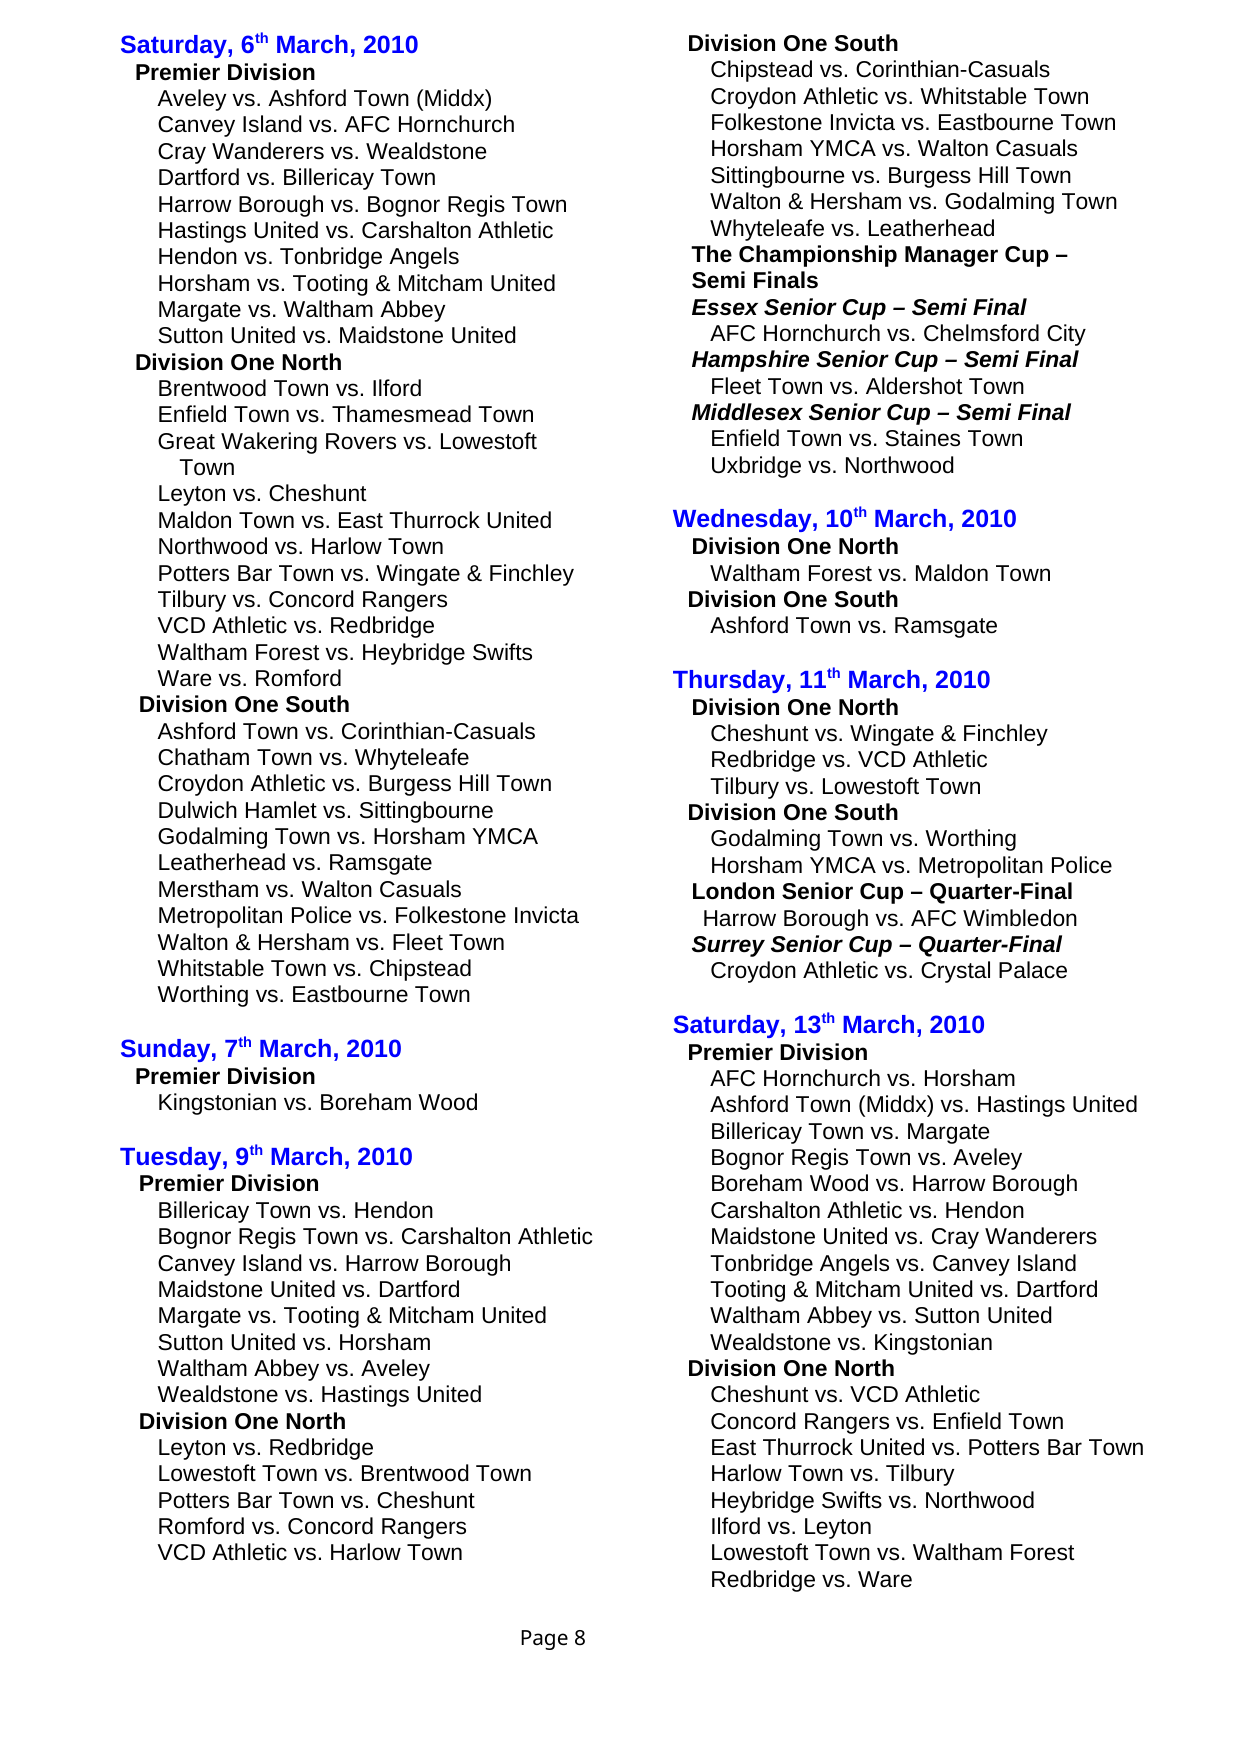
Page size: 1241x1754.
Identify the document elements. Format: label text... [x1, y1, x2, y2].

text Boreham Wood vs. Borough [710, 1170, 1150, 1197]
text AFC Hornchurch vs. [710, 320, 1150, 346]
text Wealdstone vs. Kingstonian [710, 1328, 1150, 1355]
text vs. Horsham YMCA [157, 823, 598, 849]
text Division One South [139, 691, 598, 718]
text Leatherhead vs. Ramsgate [157, 849, 598, 876]
text Dulwich Hamlet vs. Sittingbourne [157, 797, 598, 823]
text Great Wakering Rovers vs. [157, 428, 598, 480]
text Division One North [691, 694, 1150, 720]
text Abbey vs. Sutton United [710, 1302, 1150, 1328]
text Senior Cup – Quarter-Final [691, 878, 1150, 904]
text vs. [710, 425, 1150, 452]
text Whyteleafe vs. Leatherhead [710, 214, 1150, 241]
text vs. Ramsgate [710, 612, 1150, 638]
text Division One South [687, 586, 1150, 612]
text Division One North [691, 533, 1150, 559]
text Borough vs. Bognor Regis Town [157, 191, 598, 217]
text Wednesday, 10th March, 2010 [673, 504, 1150, 533]
text United vs. Cray Wanderers [710, 1223, 1150, 1249]
text Division One South [687, 799, 1150, 825]
text Horsham YMCA vs. Walton Casuals [710, 135, 1150, 162]
text Uxbridge vs. Northwood [710, 452, 1150, 478]
text Worthing vs. [157, 981, 598, 1007]
text The Championship Manager Cup – [691, 241, 1150, 267]
text Croydon Athletic vs. [157, 770, 598, 797]
text vs. [157, 1460, 598, 1487]
text Folkestone Invicta vs. [710, 109, 1150, 135]
text Tilbury vs. [710, 773, 1150, 799]
text Leyton vs. [157, 480, 598, 507]
text Rangers vs. [710, 1408, 1150, 1434]
text Metropolitan Police vs. Folkestone Invicta [157, 902, 598, 928]
text vs. Ilford [157, 375, 598, 401]
text Redbridge vs. VCD Athletic [710, 746, 1150, 773]
text Croydon Athletic vs. [710, 957, 1150, 983]
text vs. [710, 825, 1150, 852]
text vs. Abbey [157, 296, 598, 322]
text Premier Division [139, 1170, 598, 1197]
text vs. [157, 401, 598, 428]
text AFC Hornchurch vs. Horsham [710, 1065, 1150, 1091]
text Northwood vs. [157, 533, 598, 559]
text Thursday, 11th March, 2010 [673, 665, 1150, 694]
text vs. Corinthian-Casuals [157, 718, 598, 744]
text vs. Whyteleafe [157, 744, 598, 770]
text vs. Billericay Town [157, 164, 598, 191]
text Heybridge Swifts vs. Northwood [710, 1487, 1150, 1513]
text vs. AFC Hornchurch [157, 111, 598, 138]
text vs. Tilbury [710, 1460, 1150, 1487]
text Division One South [687, 30, 1150, 56]
text Senior Cup – Semi Final [691, 293, 1150, 320]
text vs. [710, 373, 1150, 399]
text vs. [157, 1487, 598, 1513]
text Senior Cup – Quarter-Final [691, 931, 1150, 957]
text East Thurrock United vs. [710, 1434, 1150, 1460]
text Bognor Regis Town vs. Carshalton Athletic [157, 1223, 598, 1249]
text Billericay Town vs. [710, 1118, 1150, 1144]
text vs. Wingate & Finchley [710, 720, 1150, 746]
text Hampshire Senior Cup – Semi Final [691, 346, 1150, 373]
text Bognor Regis Town vs. Aveley [710, 1144, 1150, 1170]
text Ilford vs. Leyton [710, 1513, 1150, 1539]
text Kingstonian vs. Boreham Wood [157, 1089, 598, 1115]
text VCD Athletic vs. Redbridge [157, 612, 598, 638]
text Walton & Hersham vs. [710, 188, 1150, 214]
text Tuesday, 9th March, 2010 [120, 1142, 598, 1170]
text (Middx) vs. United [710, 1091, 1150, 1118]
text Cray Wanderers vs. Wealdstone [157, 138, 598, 164]
text Horsham YMCA vs. Metropolitan Police [710, 852, 1150, 878]
text Sunday, 7th March, 2010 [120, 1034, 598, 1063]
text Sutton United vs. Horsham [157, 1328, 598, 1355]
text Abbey vs. Aveley [157, 1355, 598, 1381]
text Division One North [687, 1355, 1150, 1381]
text Leyton vs. Redbridge [157, 1434, 598, 1460]
text vs. Borough [157, 1249, 598, 1276]
text vs. Tooting & Mitcham United [157, 1302, 598, 1328]
text Redbridge vs. Ware [710, 1566, 1150, 1592]
text Tilbury vs. Rangers [157, 586, 598, 612]
text Division One North [139, 1408, 598, 1434]
text Croydon Athletic vs. [710, 83, 1150, 109]
text vs. Heybridge Swifts [157, 638, 598, 665]
text Chipstead vs. Corinthian-Casuals [710, 56, 1150, 83]
text Premier Division [687, 1039, 1150, 1065]
text Walton & Hersham vs. [157, 928, 598, 955]
text Horsham vs. Tooting & Mitcham United [157, 269, 598, 296]
text Tooting & Mitcham United vs. [710, 1276, 1150, 1302]
text Hendon vs. Tonbridge Angels [157, 243, 598, 269]
text VCD Athletic vs. [157, 1539, 598, 1566]
text vs. [710, 559, 1150, 586]
text Wealdstone vs. United [157, 1381, 598, 1408]
text vs. Chipstead [157, 955, 598, 981]
text Billericay Town vs. Hendon [157, 1197, 598, 1223]
text Harrow Borough vs. AFC [702, 904, 1150, 931]
text Premier Division [135, 1063, 598, 1089]
text Carshalton Athletic vs. Hendon [710, 1197, 1150, 1223]
text Semi Finals [691, 267, 1150, 293]
text Ware vs. Romford [157, 665, 598, 691]
text vs. [710, 1539, 1150, 1566]
text Merstham vs. Walton Casuals [157, 876, 598, 902]
text Romford vs. Rangers [157, 1513, 598, 1539]
text vs. Wingate & Finchley [157, 559, 598, 586]
text vs. United [157, 507, 598, 533]
text Maidstone United vs. [157, 1276, 598, 1302]
text Sutton United vs. United [157, 322, 598, 349]
text vs. VCD Athletic [710, 1381, 1150, 1408]
text Division One North [135, 349, 598, 375]
text Saturday, 6th March, 2010 [120, 30, 598, 59]
text Tonbridge Angels vs. [710, 1249, 1150, 1276]
text Sittingbourne vs. [710, 162, 1150, 188]
text Premier Division [135, 59, 598, 85]
text Saturday, 13th March, 2010 [673, 1010, 1150, 1039]
text United vs. Carshalton Athletic [157, 217, 598, 243]
text Middlesex Senior Cup – Semi Final [691, 399, 1150, 425]
text Aveley vs. (Middx) [157, 85, 598, 111]
